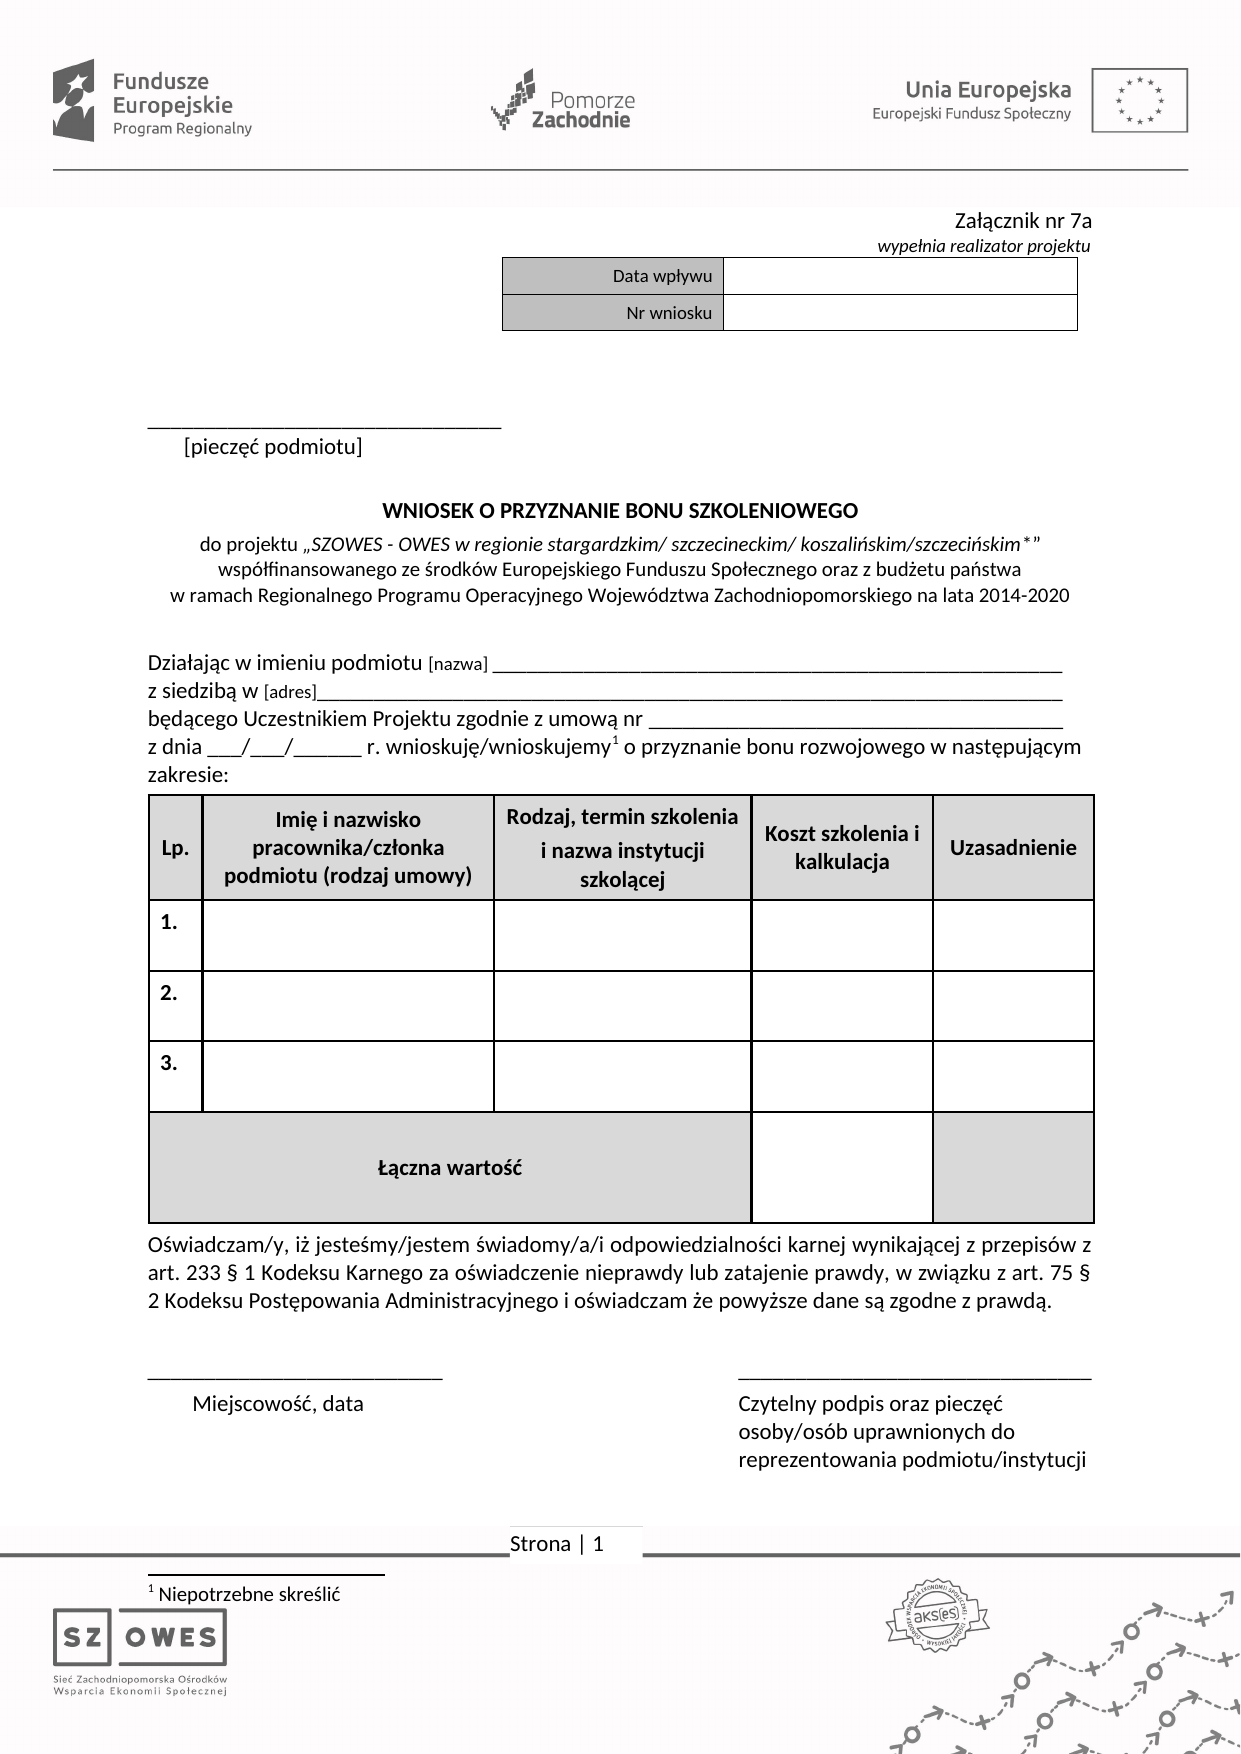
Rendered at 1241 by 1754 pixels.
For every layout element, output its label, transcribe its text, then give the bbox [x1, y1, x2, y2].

table_header Imię i nazwisko pracownika/członka podmiotu (rodzaj umowy) [204, 796, 493, 899]
text z siedzibą w [adres] [148, 676, 1093, 704]
table_cell [495, 901, 750, 969]
table_cell [150, 972, 201, 1040]
table_cell [495, 972, 750, 1040]
text wypełnia realizator projektu [148, 234, 1093, 257]
text do projektu „SZOWES - OWES w regionie stargardzkim/ szczecineckim/ koszalińskim/szczecińskim*” [148, 531, 1093, 556]
text będącego Uczestnikiem Projektu zgodnie z umową nr z dnia ___/___/______ r. wnioskuję/wnioskujemy o przyznanie bonu rozwojowego w następującym zakresie: [148, 704, 1093, 788]
table_header Uzasadnienie [934, 796, 1093, 899]
text w ramach Regionalnego Programu Operacyjnego Województwa Zachodniopomorskiego na lata 2014-2020 [148, 582, 1093, 607]
table_cell [724, 295, 1077, 330]
table_cell [204, 901, 493, 969]
picture [0, 0, 1241, 207]
table_cell [150, 901, 201, 969]
table_cell [934, 1113, 1093, 1222]
table_header Data wpływu [503, 258, 723, 294]
table_cell [753, 1113, 932, 1222]
table_header [724, 258, 1077, 294]
text Miejscowość, data Czytelny podpis oraz pieczęć osoby/osób uprawnionych do reprezentowania podmiotu/instytucji [192, 1389, 1093, 1473]
table_cell [495, 1042, 750, 1111]
table_cell [934, 972, 1093, 1040]
table_cell [753, 972, 932, 1040]
table_header Rodzaj, termin szkolenia i nazwa instytucji szkolącej [495, 796, 750, 899]
table_cell [150, 1042, 201, 1111]
table_header Lp. [150, 796, 201, 899]
text Działając w imieniu podmiotu [nazwa] [148, 648, 1093, 676]
picture [0, 1526, 1241, 1754]
text [pieczęć podmiotu] [148, 432, 1093, 460]
table_cell Nr wniosku [503, 295, 723, 330]
text WNIOSEK O PRZYZNANIE BONU SZKOLENIOWEGO [148, 466, 1093, 525]
table_cell [204, 972, 493, 1040]
table_cell [204, 1042, 493, 1111]
table_cell [753, 1042, 932, 1111]
table_cell [934, 1042, 1093, 1111]
text Załącznik nr 7a [148, 148, 1093, 234]
table_cell [753, 901, 932, 969]
text Oświadczam/y, iż jesteśmy/jestem świadomy/a/i odpowiedzialności karnej wynikającej z przepisów z art. 233 § 1 Kodeksu Karnego za oświadczenie nieprawdy lub zatajenie prawdy, w związku z art. 75 § 2 Kodeksu Postępowania Administracyjnego i oświadczam że powyższe dane są zgodne z prawdą. [148, 1230, 1093, 1314]
table_cell [934, 901, 1093, 969]
table_header Koszt szkolenia i kalkulacja [753, 796, 932, 899]
table_cell Łączna wartość [150, 1113, 750, 1222]
text współfinansowanego ze środków Europejskiego Funduszu Społecznego oraz z budżetu państwa [148, 556, 1093, 582]
